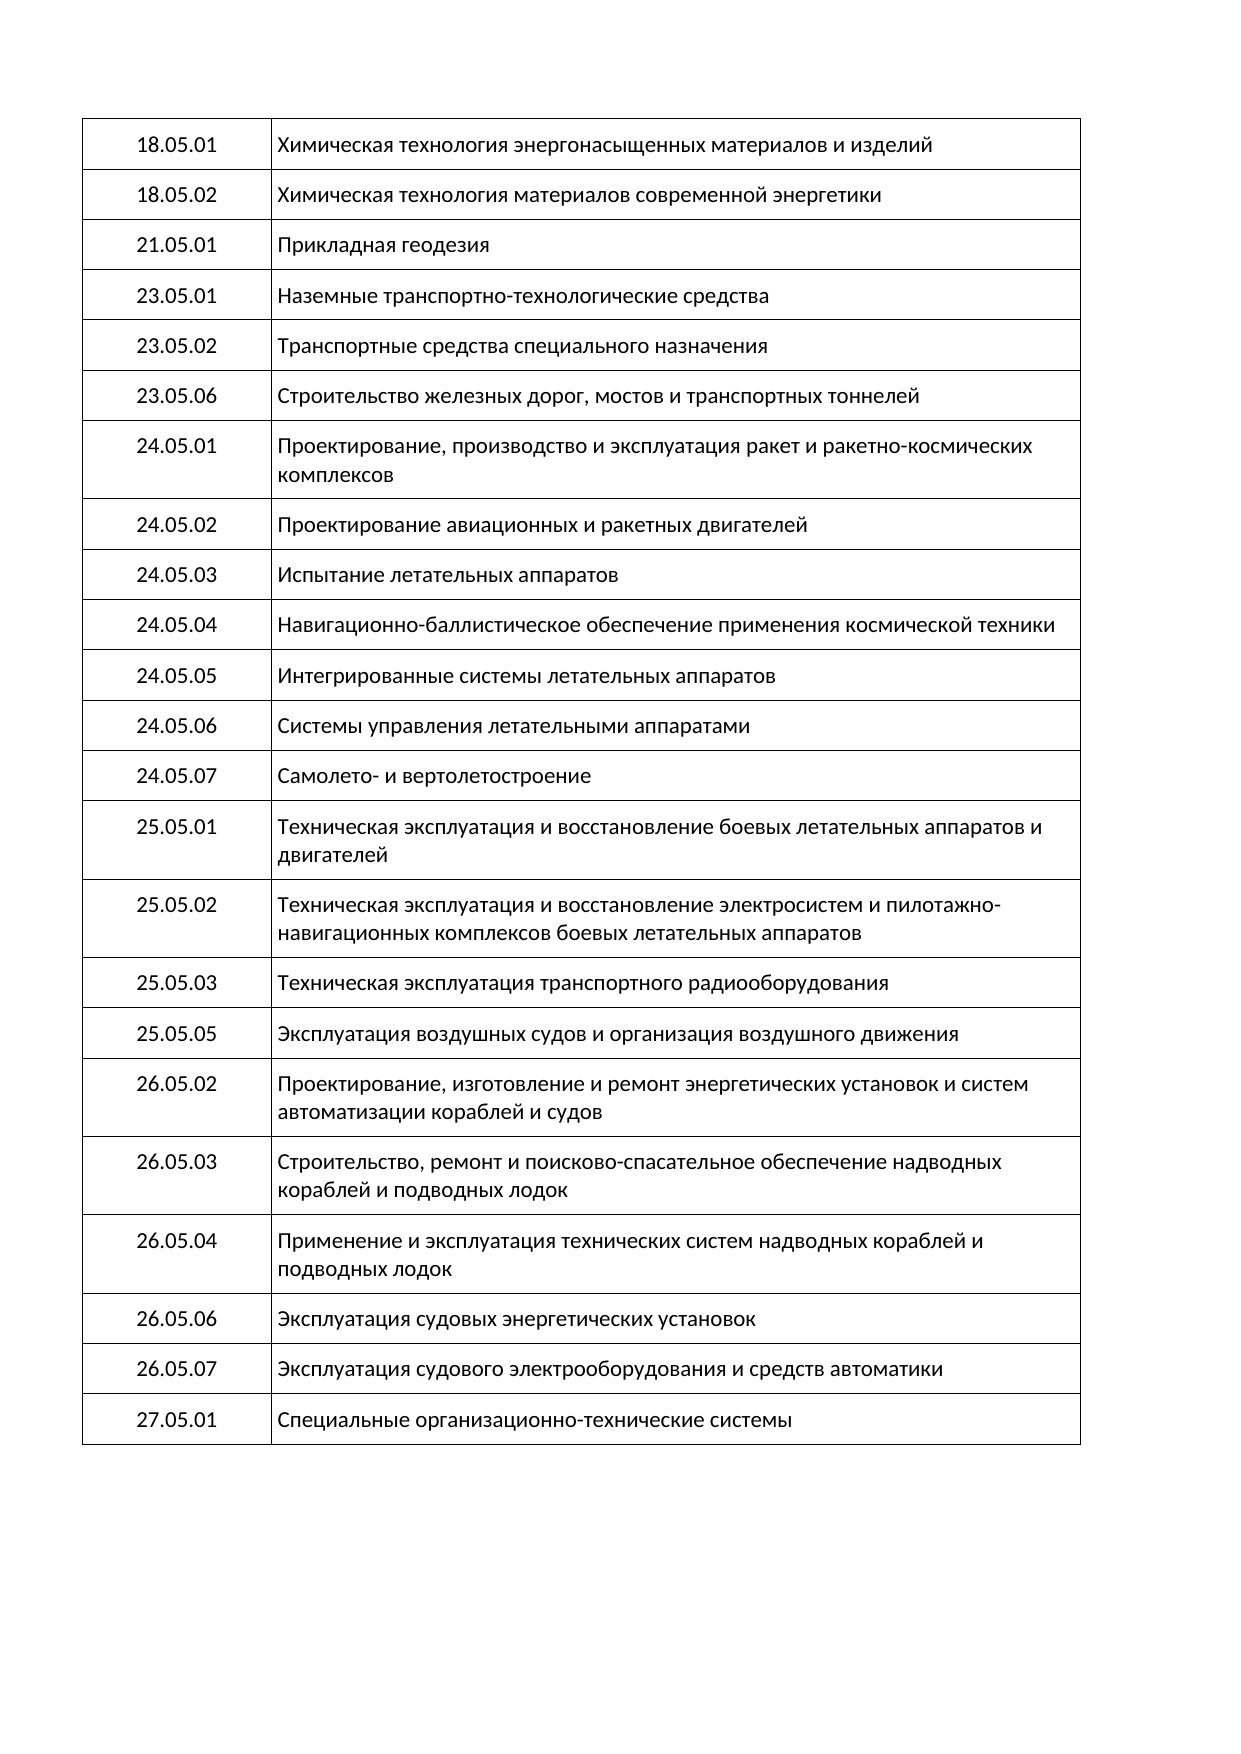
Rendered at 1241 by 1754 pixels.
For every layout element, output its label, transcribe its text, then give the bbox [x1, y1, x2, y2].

table_cell Проектирование, изготовление и ремонт энергетических установок и систем автоматизации кораблей и судов [272, 1059, 1080, 1136]
table_cell 27.05.01 [83, 1394, 271, 1443]
table_cell Применение и эксплуатация технических систем надводных кораблей и подводных лодок [272, 1215, 1080, 1292]
table_cell Самолето- и вертолетостроение [272, 751, 1080, 800]
table_cell 24.05.04 [83, 600, 271, 649]
table_cell 23.05.02 [83, 320, 271, 370]
table_cell Специальные организационно-технические системы [272, 1394, 1080, 1443]
table_cell Строительство, ремонт и поисково-спасательное обеспечение надводных кораблей и подводных лодок [272, 1137, 1080, 1214]
table_cell 25.05.05 [83, 1008, 271, 1057]
table_cell Прикладная геодезия [272, 220, 1080, 269]
table_cell Строительство железных дорог, мостов и транспортных тоннелей [272, 371, 1080, 420]
table_cell Техническая эксплуатация транспортного радиооборудования [272, 958, 1080, 1007]
table_cell Интегрированные системы летательных аппаратов [272, 650, 1080, 699]
table_cell 24.05.05 [83, 650, 271, 699]
table_cell 26.05.06 [83, 1294, 271, 1343]
table_cell 26.05.07 [83, 1344, 271, 1393]
table_cell Техническая эксплуатация и восстановление электросистем и пилотажно-навигационных комплексов боевых летательных аппаратов [272, 880, 1080, 957]
table_cell Химическая технология материалов современной энергетики [272, 170, 1080, 219]
table_cell 24.05.02 [83, 499, 271, 549]
table_cell Эксплуатация судовых энергетических установок [272, 1294, 1080, 1343]
table_cell Химическая технология энергонасыщенных материалов и изделий [272, 119, 1080, 168]
table_cell 23.05.06 [83, 371, 271, 420]
table_cell 25.05.03 [83, 958, 271, 1007]
table_cell Проектирование, производство и эксплуатация ракет и ракетно-космических комплексов [272, 421, 1080, 498]
table_cell 25.05.01 [83, 801, 271, 878]
table_cell 21.05.01 [83, 220, 271, 269]
table_cell Системы управления летательными аппаратами [272, 701, 1080, 750]
table_cell 18.05.01 [83, 119, 271, 168]
table_cell 25.05.02 [83, 880, 271, 957]
table_cell Испытание летательных аппаратов [272, 550, 1080, 599]
table_cell Наземные транспортно-технологические средства [272, 270, 1080, 319]
table_cell 24.05.01 [83, 421, 271, 498]
table_cell 24.05.03 [83, 550, 271, 599]
table_cell Навигационно-баллистическое обеспечение применения космической техники [272, 600, 1080, 649]
table_cell 23.05.01 [83, 270, 271, 319]
table_cell 18.05.02 [83, 170, 271, 219]
table_cell Техническая эксплуатация и восстановление боевых летательных аппаратов и двигателей [272, 801, 1080, 878]
table_cell 26.05.04 [83, 1215, 271, 1292]
table_cell Эксплуатация судового электрооборудования и средств автоматики [272, 1344, 1080, 1393]
table_cell 26.05.03 [83, 1137, 271, 1214]
table_cell Проектирование авиационных и ракетных двигателей [272, 499, 1080, 549]
table_cell Транспортные средства специального назначения [272, 320, 1080, 370]
table_cell Эксплуатация воздушных судов и организация воздушного движения [272, 1008, 1080, 1057]
table_cell 26.05.02 [83, 1059, 271, 1136]
table_cell 24.05.06 [83, 701, 271, 750]
table_cell 24.05.07 [83, 751, 271, 800]
